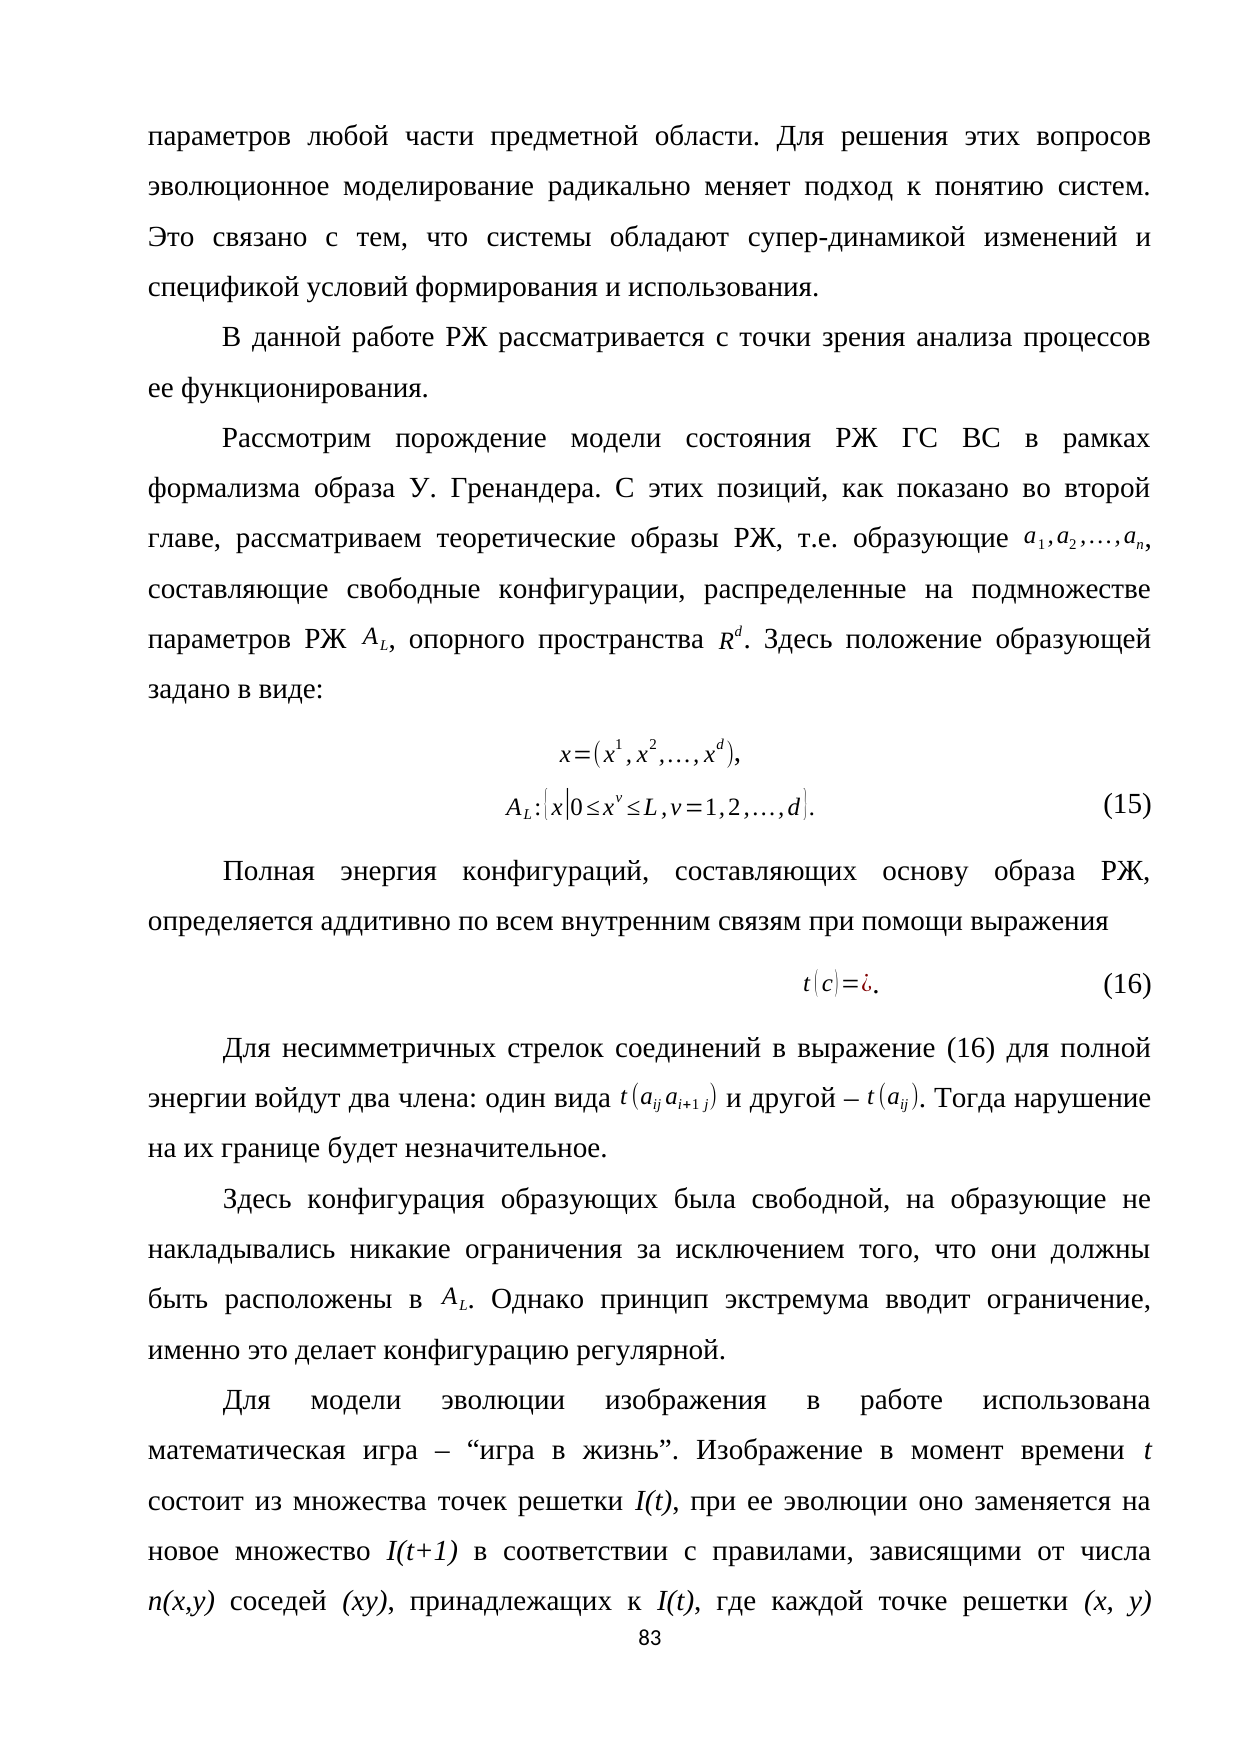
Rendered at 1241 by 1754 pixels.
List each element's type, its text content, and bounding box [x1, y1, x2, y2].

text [148, 1382, 1152, 1617]
text Полная энергия конфигураций, составляющих основу образа РЖ, определяется аддитивно по всем внутренним связям при помощи выражения [148, 853, 1152, 937]
text Здесь конфигурация образующих была свободной, на образующие не накладывались никакие ограничения за исключением того, что они должны быть расположены в . Однако принцип экстремума вводит ограничение, именно это делает конфигурацию регулярной. [148, 1181, 1152, 1365]
text , [148, 734, 1152, 770]
text . (16) [148, 966, 1152, 1001]
text Рассмотрим порождение модели состояния РЖ ГС ВС в рамках формализма образа У. Гренандера. С этих позиций, как показано во второй главе, рассматриваем теоретические образы РЖ, т.е. образующие , составляющие свободные конфигурации, распределенные на подмножестве параметров РЖ , опорного пространства . Здесь положение образующей задано в виде: [148, 420, 1152, 705]
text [148, 118, 1152, 303]
text В данной работе РЖ рассматривается с точки зрения анализа процессов ее функционирования. [148, 319, 1152, 403]
text (15) [148, 787, 1152, 824]
text Для несимметричных стрелок соединений в выражение (16) для полной энергии войдут два члена: один вида и другой – . Тогда нарушение на их границе будет незначительное. [148, 1030, 1152, 1164]
